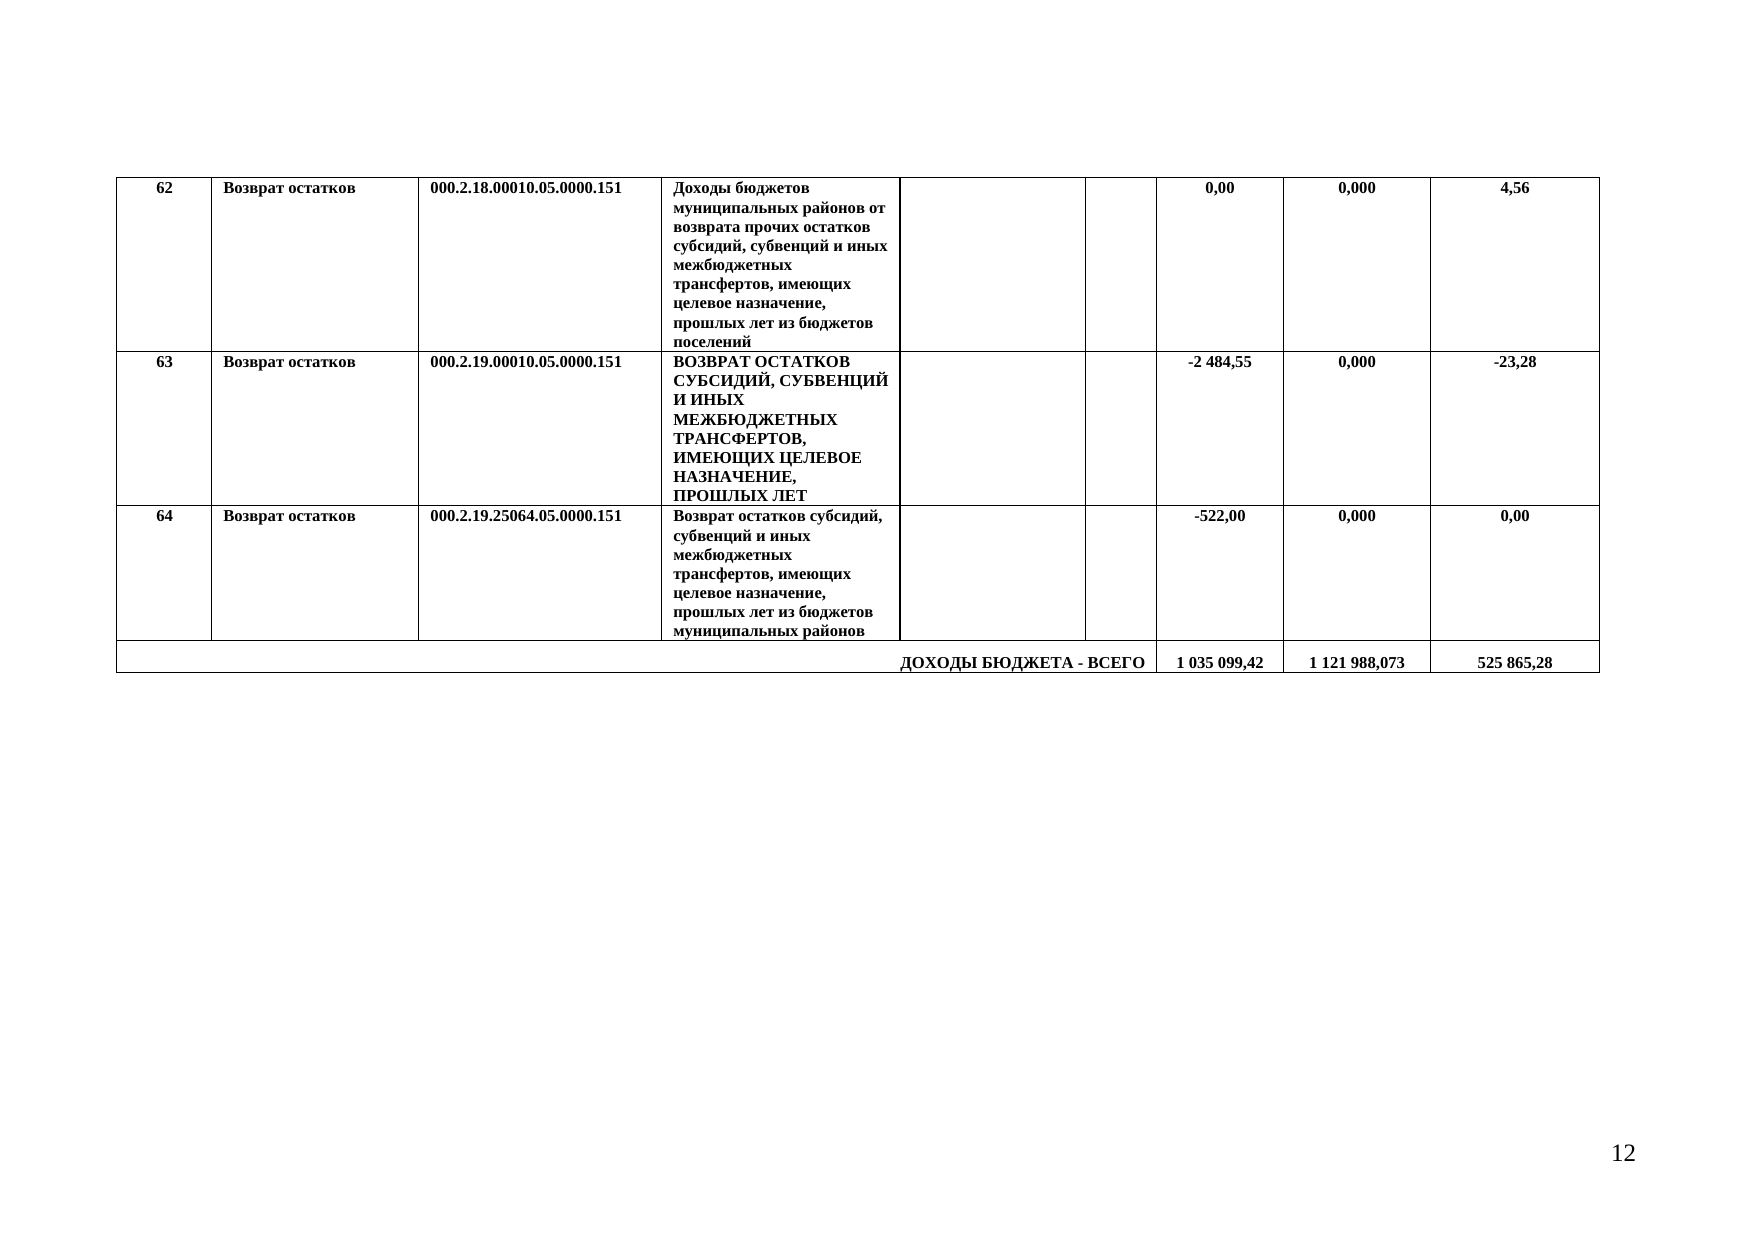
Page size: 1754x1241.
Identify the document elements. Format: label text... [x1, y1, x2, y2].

table_cell 0,000 [1284, 352, 1430, 505]
table_cell ДОХОДЫ БЮДЖЕТА - ВСЕГО [117, 641, 1156, 672]
table_cell Возврат остатков субсидий, субвенций и иных межбюджетных трансфертов, имеющих целевое назначение, прошлых лет из бюджетов муниципальных районов [662, 506, 899, 640]
table_cell Возврат остатков [212, 506, 418, 640]
table_cell 0,000 [1284, 178, 1430, 351]
table_cell [1086, 178, 1156, 351]
table_cell Доходы бюджетов муниципальных районов от возврата прочих остатков субсидий, субвенций и иных межбюджетных трансфертов, имеющих целевое назначение, прошлых лет из бюджетов поселений [662, 178, 899, 351]
table_cell 62 [117, 178, 211, 351]
table_cell 63 [117, 352, 211, 505]
table_cell [901, 506, 1085, 640]
table_cell 0,000 [1284, 506, 1430, 640]
table_cell -2 484,55 [1157, 352, 1283, 505]
table_cell 0,00 [1157, 178, 1283, 351]
table_cell 525 865,28 [1431, 641, 1599, 672]
table_cell [901, 352, 1085, 505]
table_cell [1086, 506, 1156, 640]
table_cell 4,56 [1431, 178, 1599, 351]
table_cell 000.2.19.00010.05.0000.151 [419, 352, 661, 505]
table_cell 1 121 988,073 [1284, 641, 1430, 672]
table_cell 000.2.18.00010.05.0000.151 [419, 178, 661, 351]
table_cell Возврат остатков [212, 178, 418, 351]
table_cell 0,00 [1431, 506, 1599, 640]
table_cell [1086, 352, 1156, 505]
table_cell -23,28 [1431, 352, 1599, 505]
table_cell 1 035 099,42 [1157, 641, 1283, 672]
table_cell [901, 178, 1085, 351]
table_cell 000.2.19.25064.05.0000.151 [419, 506, 661, 640]
table_cell -522,00 [1157, 506, 1283, 640]
table_cell 64 [117, 506, 211, 640]
table_cell Возврат остатков [212, 352, 418, 505]
table_cell ВОЗВРАТ ОСТАТКОВ СУБСИДИЙ, СУБВЕНЦИЙ И ИНЫХ МЕЖБЮДЖЕТНЫХ ТРАНСФЕРТОВ, ИМЕЮЩИХ ЦЕЛЕВОЕ НАЗНАЧЕНИЕ, ПРОШЛЫХ ЛЕТ [662, 352, 899, 505]
